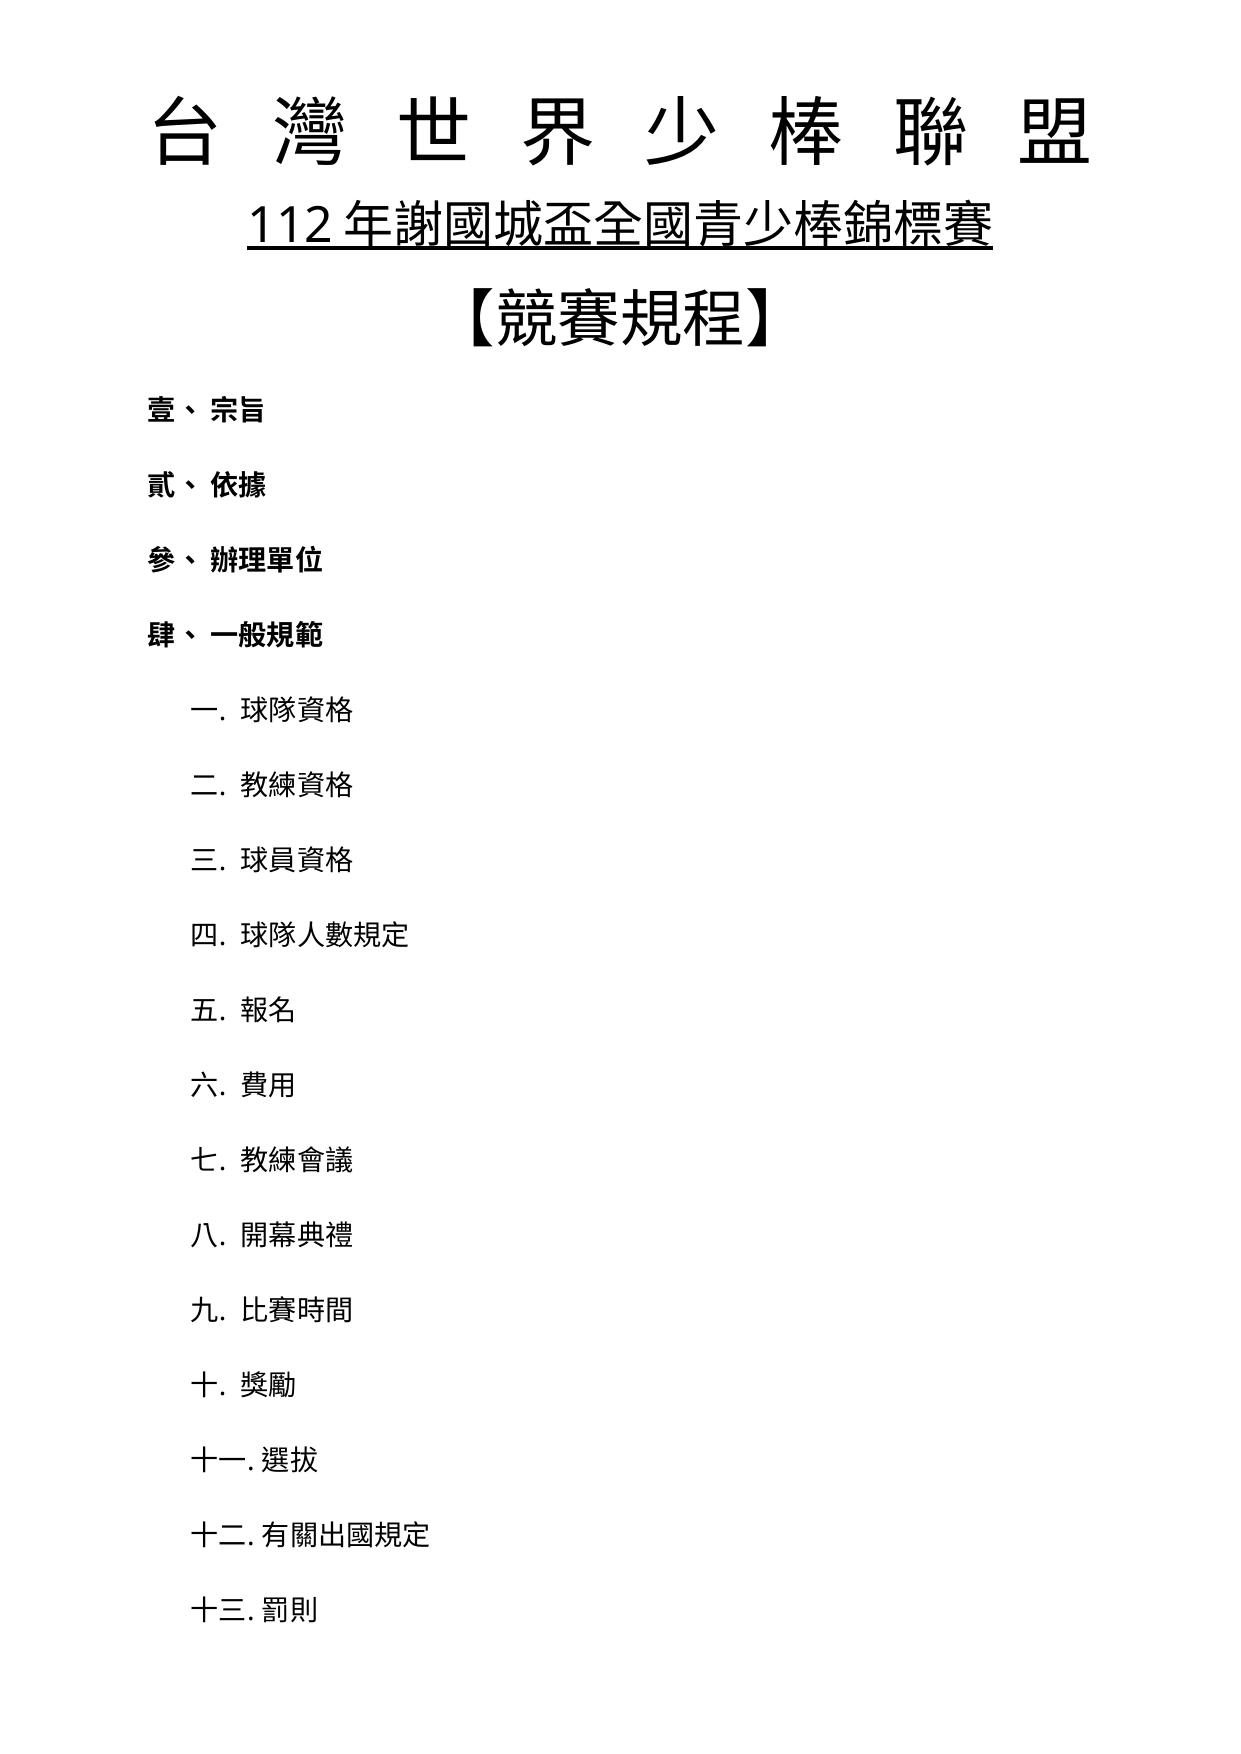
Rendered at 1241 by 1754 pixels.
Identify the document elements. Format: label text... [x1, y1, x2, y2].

list 教練會議 [191, 1121, 1092, 1196]
list 比賽時間 [191, 1271, 1092, 1346]
list 一般規範 [148, 596, 1092, 671]
text 台灣世界少棒聯盟 [148, 71, 1092, 183]
list 依據 [148, 446, 1092, 521]
list 開幕典禮 [191, 1196, 1092, 1271]
list 球員資格 [191, 821, 1092, 896]
list 獎勵 [191, 1346, 1092, 1421]
list 球隊資格 [191, 671, 1092, 746]
list 費用 [191, 1046, 1092, 1121]
list 罰則 [191, 1571, 1092, 1646]
text 【競賽規程】 [148, 258, 1092, 371]
list 辦理單位 [148, 521, 1092, 596]
list 宗旨 [148, 371, 1092, 446]
list 教練資格 [191, 746, 1092, 821]
text 112年謝國城盃全國青少棒錦標賽 [148, 183, 1092, 258]
list 球隊人數規定 [191, 896, 1092, 971]
list 選拔 [191, 1421, 1092, 1496]
list 報名 [191, 971, 1092, 1046]
list 有關出國規定 [191, 1496, 1092, 1571]
